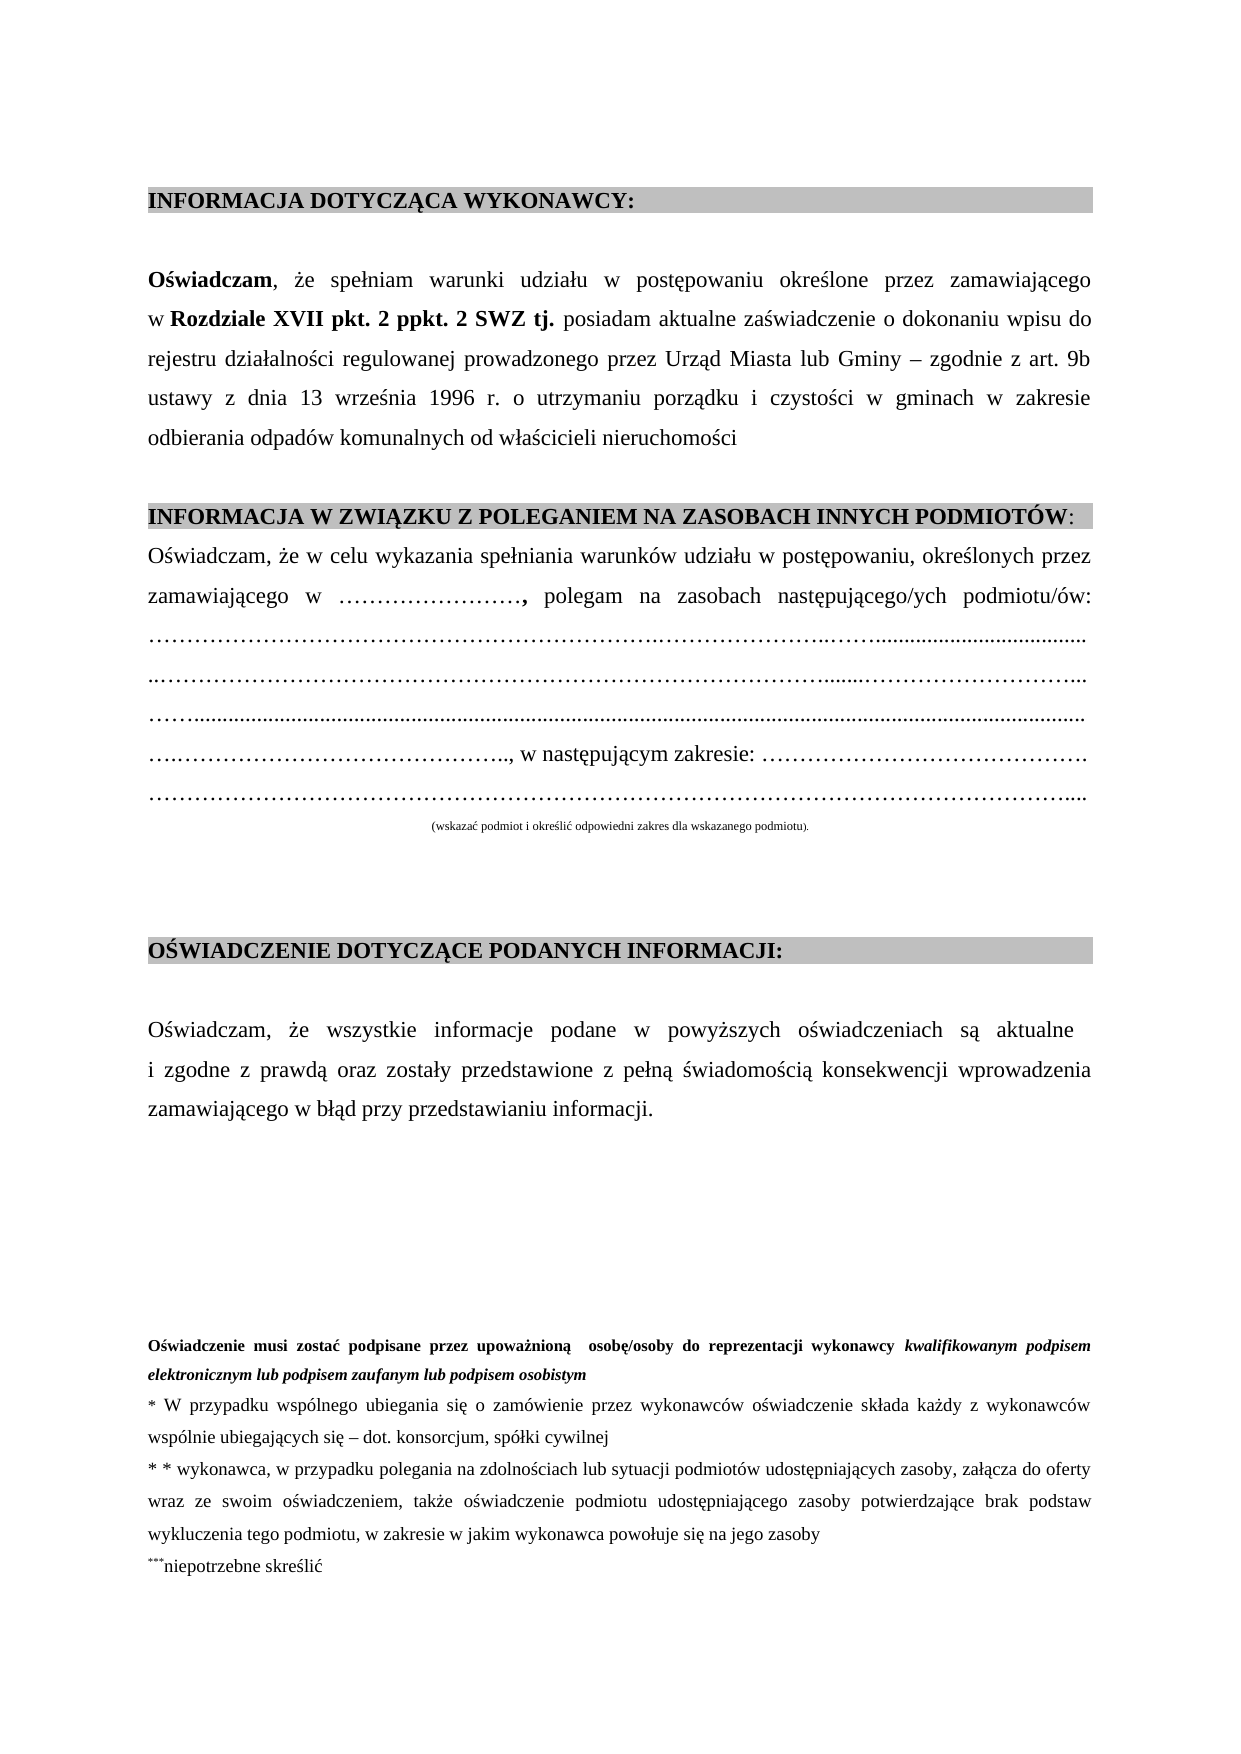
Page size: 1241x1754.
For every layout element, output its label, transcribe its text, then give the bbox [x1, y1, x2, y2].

text * * wykonawca, w przypadku polegania na zdolnościach lub sytuacji podmiotów udostępniających zasoby, załącza do oferty wraz ze swoim oświadczeniem, także oświadczenie podmiotu udostępniającego zasoby potwierdzające brak podstaw wykluczenia tego podmiotu, w zakresie w jakim wykonawca powołuje się na jego zasoby [148, 1458, 1093, 1544]
text Oświadczenie musi zostać podpisane przez upoważnioną osobę/osoby do reprezentacji wykonawcy kwalifikowanym podpisem elektronicznym lub podpisem zaufanym lub podpisem osobistym [148, 1336, 1093, 1384]
text ….…………………………………….., w następującym zakresie: ……………………………………. [148, 740, 1093, 766]
list Oświadczam, że spełniam warunki udziału w postępowaniu określone przez zamawiającego w Rozdziale XVII pkt. 2 ppkt. 2 SWZ tj. posiadam aktualne zaświadczenie o dokonaniu wpisu do rejestru działalności regulowanej prowadzonego przez Urząd Miasta lub Gminy – zgodnie z art. 9b ustawy z dnia 13 września 1996 r. o utrzymaniu porządku i czystości w gminach w zakresie odbierania odpadów komunalnych od właścicieli nieruchomości [148, 266, 1093, 450]
text ..…………………………………………………………………………….......………………………... [148, 661, 1093, 687]
text ………………………………………………………………………………………………………….... [148, 779, 1093, 806]
text ***niepotrzebne skreślić [148, 1555, 1093, 1576]
text INFORMACJA W ZWIĄZKU Z POLEGANIEM NA ZASOBACH INNYCH PODMIOTÓW: [148, 503, 1093, 529]
text Oświadczam, że w celu wykazania spełniania warunków udziału w postępowaniu, określonych przez zamawiającego w ……………………, polegam na zasobach następującego/ych podmiotu/ów: ………………………………………………………….…………………..……..................................... [148, 542, 1093, 648]
text INFORMACJA DOTYCZĄCA WYKONAWCY: [148, 187, 1093, 213]
text (wskazać podmiot i określić odpowiedni zakres dla wskazanego podmiotu). [148, 819, 1093, 833]
text Oświadczam, że wszystkie informacje podane w powyższych oświadczeniach są aktualne i zgodne z prawdą oraz zostały przedstawione z pełną świadomością konsekwencji wprowadzenia zamawiającego w błąd przy przedstawianiu informacji. [148, 1016, 1093, 1122]
text * W przypadku wspólnego ubiegania się o zamówienie przez wykonawców oświadczenie składa każdy z wykonawców wspólnie ubiegających się – dot. konsorcjum, spółki cywilnej [148, 1393, 1093, 1447]
text OŚWIADCZENIE DOTYCZĄCE PODANYCH INFORMACJI: [148, 937, 1093, 964]
text ……............................................................................................................................................................ [148, 700, 1093, 727]
